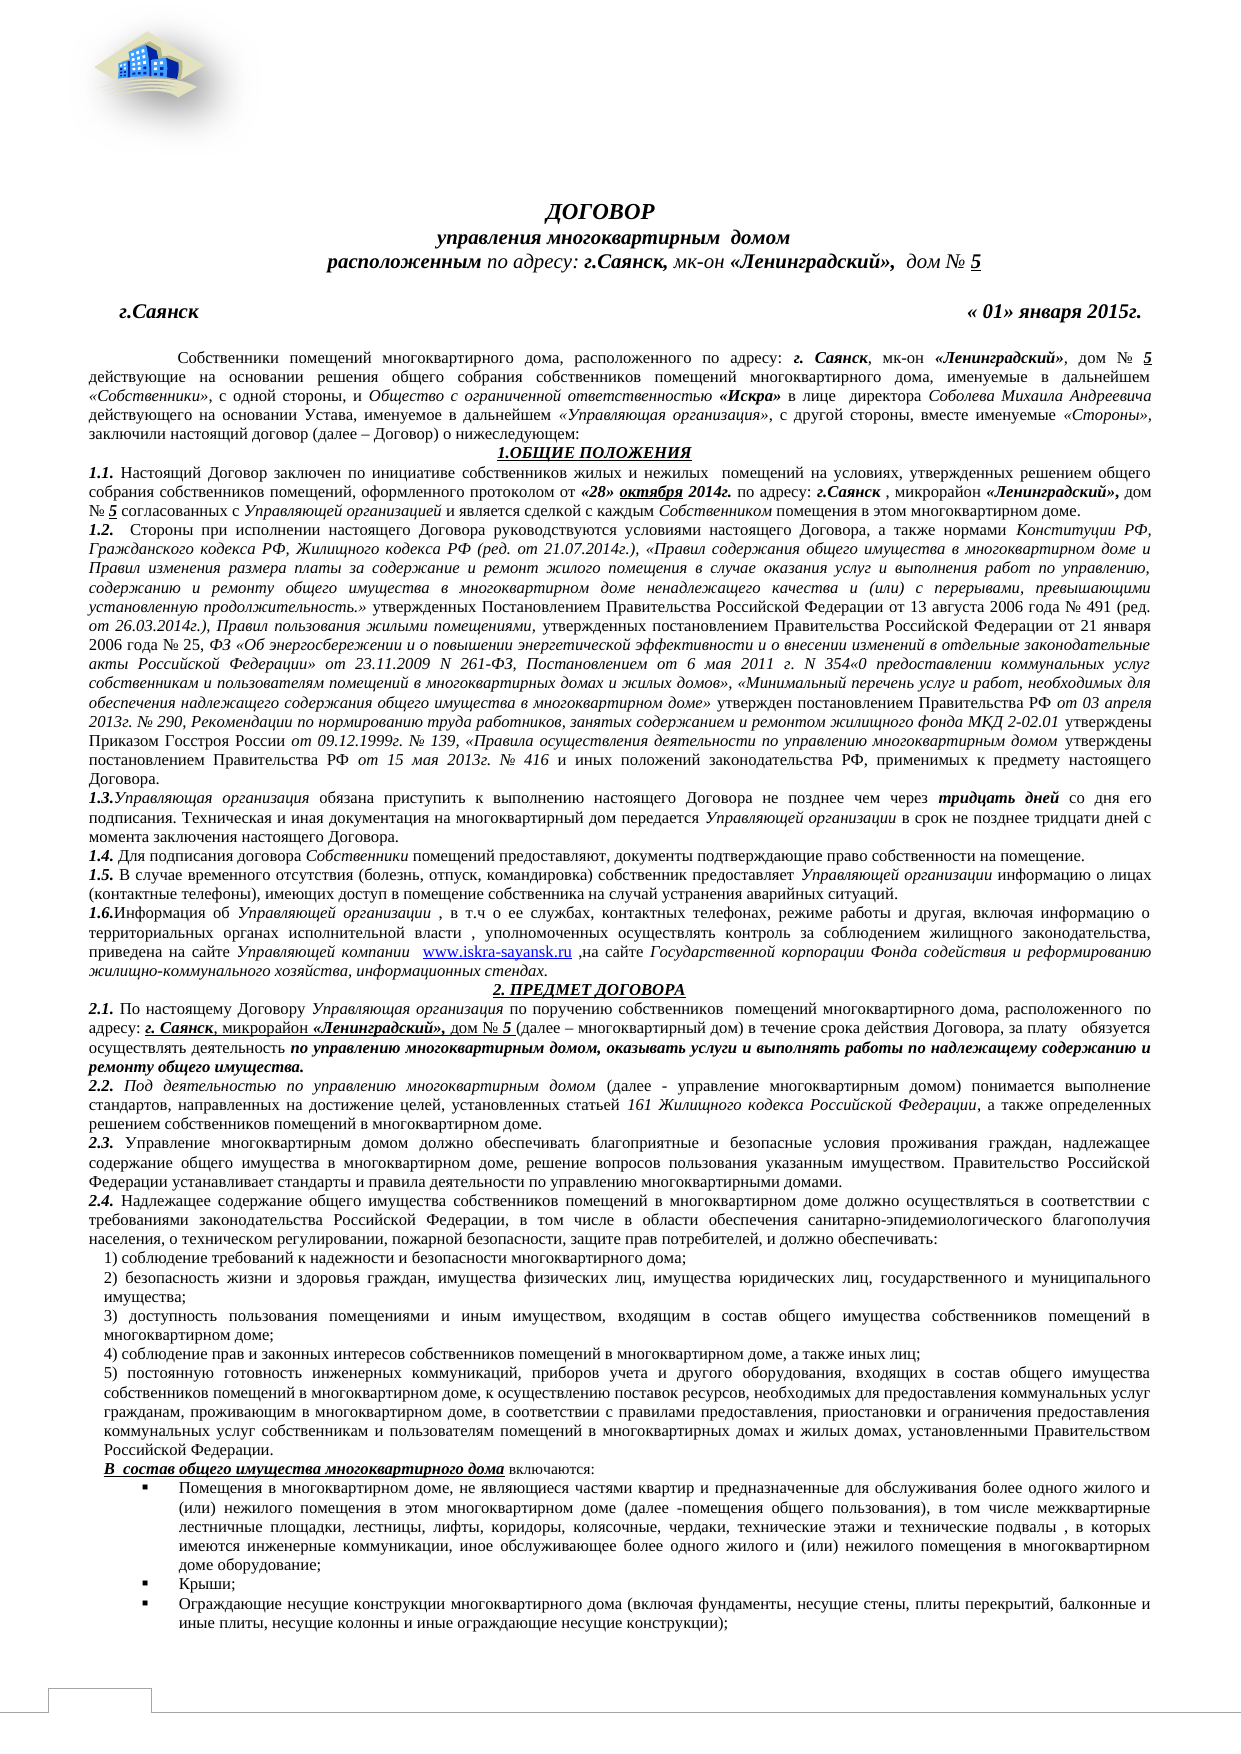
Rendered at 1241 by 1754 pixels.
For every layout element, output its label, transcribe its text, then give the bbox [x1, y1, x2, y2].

list Ограждающие несущие конструкции многоквартирного дома (включая фундаменты, несущие стены, плиты перекрытий, балконные и иные плиты, несущие колонны и иные ограждающие несущие конструкции); [141, 1593, 1152, 1632]
text Собственники помещений многоквартирного дома, расположенного по адресу: г. Саянск, мк-он «Ленинградский», дом № 5 действующие на основании решения общего собрания собственников помещений многоквартирного дома, именуемые в дальнейшем «Собственники», с одной стороны, и Общество с ограниченной ответственностью «Искра» в лице директора Соболева Михаила Андреевича действующего на основании Устава, именуемое в дальнейшем «Управляющая организация», с другой стороны, вместе именуемые «Стороны», заключили настоящий договор (далее – Договор) о нижеследующем: [89, 347, 1152, 443]
text 1.1. Настоящий Договор заключен по инициативе собственников жилых и нежилых помещений на условиях, утвержденных решением общего собрания собственников помещений, оформленного протоколом от «28» октября 2014г. по адресу: г.Саянск , микрорайон «Ленинградский», дом № 5 согласованных с Управляющей организацией и является сделкой с каждым Собственником помещения в этом многоквартирном доме. [89, 462, 1152, 520]
text 4) соблюдение прав и законных интересов собственников помещений в многоквартирном доме, а также иных лиц; [103, 1344, 1152, 1363]
text 2.4. Надлежащее содержание общего имущества собственников помещений в многоквартирном доме должно осуществляться в соответствии с требованиями законодательства Российской Федерации, в том числе в области обеспечения санитарно-эпидемиологического благополучия населения, о техническом регулировании, пожарной безопасности, защите прав потребителей, и должно обеспечивать: [89, 1191, 1152, 1248]
text 1.2. Стороны при исполнении настоящего Договора руководствуются условиями настоящего Договора, а также нормами Конституции РФ, Гражданского кодекса РФ, Жилищного кодекса РФ (ред. от 21.07.2014г.), «Правил содержания общего имущества в многоквартирном доме и Правил изменения размера платы за содержание и ремонт жилого помещения в случае оказания услуг и выполнения работ по управлению, содержанию и ремонту общего имущества в многоквартирном доме ненадлежащего качества и (или) с перерывами, превышающими установленную продолжительность.» утвержденных Постановлением Правительства Российской Федерации от 13 августа 2006 года № 491 (ред. от 26.03.2014г.), Правил пользования жилыми помещениями, утвержденных постановлением Правительства Российской Федерации от 21 января 2006 года № 25, ФЗ «Об энергосбережении и о повышении энергетической эффективности и о внесении изменений в отдельные законодательные акты Российской Федерации» от 23.11.2009 N 261-ФЗ, Постановлением от 6 мая 2011 г. N 354«0 предоставлении коммунальных услуг собственникам и пользователям помещений в многоквартирных домах и жилых домов», «Минимальный перечень услуг и работ, необходимых для обеспечения надлежащего содержания общего имущества в многоквартирном доме» утвержден постановлением Правительства РФ от 03 апреля 2013г. № 290, Рекомендации по нормированию труда работников, занятых содержанием и ремонтом жилищного фонда МКД 2-02.01 утверждены Приказом Госстроя России от 09.12.1999г. № 139, «Правила осуществления деятельности по управлению многоквартирным домом утверждены постановлением Правительства РФ от 15 мая 2013г. № 416 и иных положений законодательства РФ, применимых к предмету настоящего Договора. [89, 520, 1152, 788]
list Крыши; [141, 1574, 1152, 1593]
text В состав общего имущества многоквартирного дома включаются: [103, 1459, 1152, 1478]
text 1.6.Информация об Управляющей организации , в т.ч о ее службах, контактных телефонах, режиме работы и другая, включая информацию о территориальных органах исполнительной власти , уполномоченных осуществлять контроль за соблюдением жилищного законодательства, приведена на сайте Управляющей компании www.iskra-sayansk.ru ,на сайте Государственной корпорации Фонда содействия и реформированию жилищно-коммунального хозяйства, информационных стендах. [89, 903, 1152, 980]
text 1) соблюдение требований к надежности и безопасности многоквартирного дома; [103, 1248, 1152, 1267]
text расположенным по адресу: г.Саянск, мк-он «Ленинградский», дом № 5 [103, 249, 1152, 273]
list Помещения в многоквартирном доме, не являющиеся частями квартир и предназначенные для обслуживания более одного жилого и (или) нежилого помещения в этом многоквартирном доме (далее -помещения общего пользования), в том числе межквартирные лестничные площадки, лестницы, лифты, коридоры, колясочные, чердаки, технические этажи и технические подвалы , в которых имеются инженерные коммуникации, иное обслуживающее более одного жилого и (или) нежилого помещения в многоквартирном доме оборудование; [141, 1478, 1152, 1574]
text 1.5. В случае временного отсутствия (болезнь, отпуск, командировка) собственник предоставляет Управляющей организации информацию о лицах (контактные телефоны), имеющих доступ в помещение собственника на случай устранения аварийных ситуаций. [89, 865, 1152, 903]
text 1.4. Для подписания договора Собственники помещений предоставляют, документы подтверждающие право собственности на помещение. [89, 846, 1152, 865]
text ДОГОВОР [103, 198, 1152, 225]
text 3) доступность пользования помещениями и иным имуществом, входящим в состав общего имущества собственников помещений в многоквартирном доме; [103, 1306, 1152, 1344]
text 2.3. Управление многоквартирным домом должно обеспечивать благоприятные и безопасные условия проживания граждан, надлежащее содержание общего имущества в многоквартирном доме, решение вопросов пользования указанным имуществом. Правительство Российской Федерации устанавливает стандарты и правила деятельности по управлению многоквартирными домами. [89, 1133, 1152, 1191]
text г.Саянск « 01» января 2015г. [103, 299, 1152, 347]
text 2. ПРЕДМЕТ ДОГОВОРА [89, 980, 1152, 999]
text 1.ОБЩИЕ ПОЛОЖЕНИЯ [89, 443, 1152, 462]
text 5) постоянную готовность инженерных коммуникаций, приборов учета и другого оборудования, входящих в состав общего имущества собственников помещений в многоквартирном доме, к осуществлению поставок ресурсов, необходимых для предоставления коммунальных услуг гражданам, проживающим в многоквартирном доме, в соответствии с правилами предоставления, приостановки и ограничения предоставления коммунальных услуг собственникам и пользователям помещений в многоквартирных домах и жилых домах, установленными Правительством Российской Федерации. [103, 1363, 1152, 1459]
text 2.2. Под деятельностью по управлению многоквартирным домом (далее - управление многоквартирным домом) понимается выполнение стандартов, направленных на достижение целей, установленных статьей 161 Жилищного кодекса Российской Федерации, а также определенных решением собственников помещений в многоквартирном доме. [89, 1076, 1152, 1133]
text 1.3.Управляющая организация обязана приступить к выполнению настоящего Договора не позднее чем через тридцать дней со дня его подписания. Техническая и иная документация на многоквартирный дом передается Управляющей организации в срок не позднее тридцати дней с момента заключения настоящего Договора. [89, 788, 1152, 846]
text 2.1. По настоящему Договору Управляющая организация по поручению собственников помещений многоквартирного дома, расположенного по адресу: г. Саянск, микрорайон «Ленинградский», дом № 5 (далее – многоквартирный дом) в течение срока действия Договора, за плату обязуется осуществлять деятельность по управлению многоквартирным домом, оказывать услуги и выполнять работы по надлежащему содержанию и ремонту общего имущества. [89, 999, 1152, 1076]
text 2) безопасность жизни и здоровья граждан, имущества физических лиц, имущества юридических лиц, государственного и муниципального имущества; [103, 1267, 1152, 1306]
text управления многоквартирным домом [103, 225, 1152, 249]
